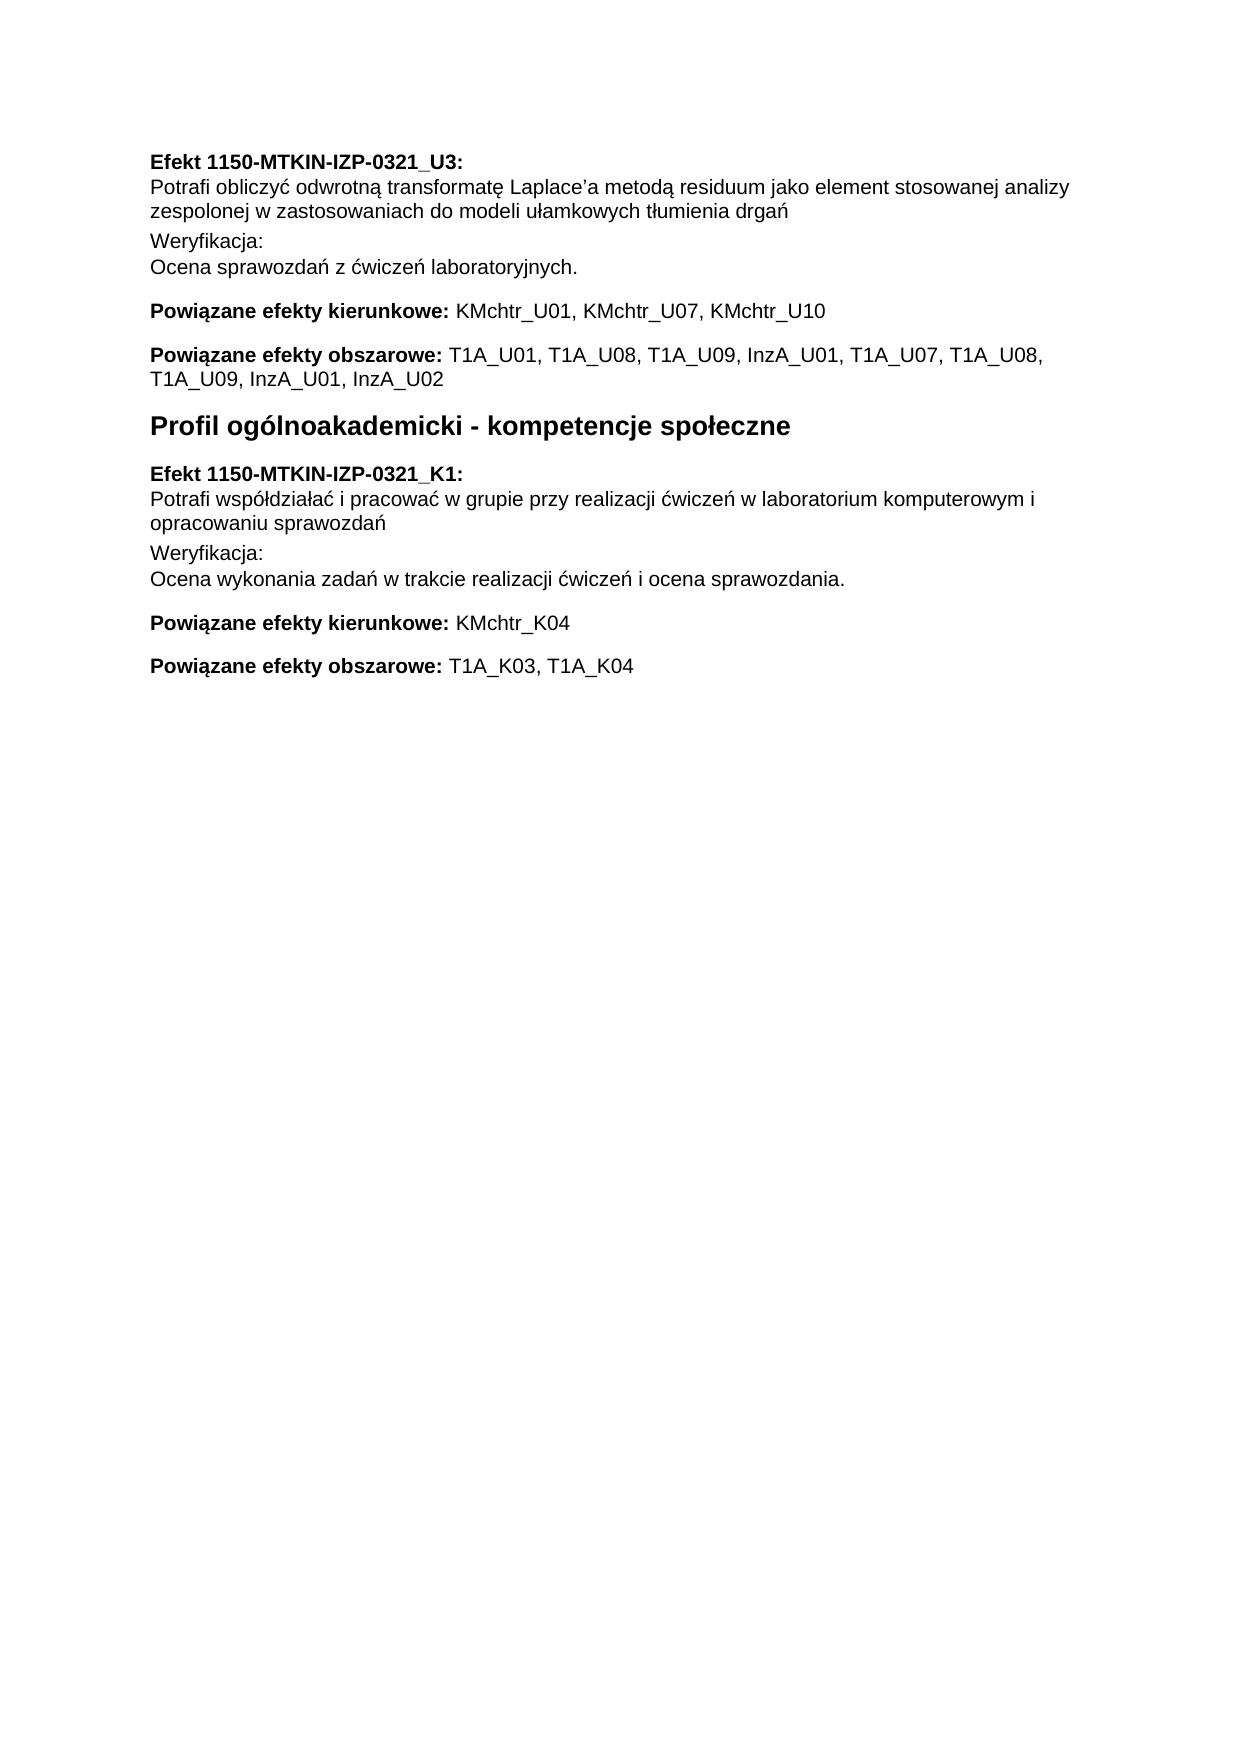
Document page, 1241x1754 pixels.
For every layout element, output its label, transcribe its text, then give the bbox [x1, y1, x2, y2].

text Powiązane efekty kierunkowe: KMchtr_U01, KMchtr_U07, KMchtr_U10 [150, 299, 1090, 323]
subtitle Profil ogólnoakademicki - kompetencje społeczne [150, 410, 1090, 442]
text Efekt 1150-MTKIN-IZP-0321_K1: [150, 461, 1090, 485]
text Potrafi obliczyć odwrotną transformatę Laplace’a metodą residuum jako element stosowanej analizy zespolonej w zastosowaniach do modeli ułamkowych tłumienia drgań [150, 175, 1090, 223]
text Potrafi współdziałać i pracować w grupie przy realizacji ćwiczeń w laboratorium komputerowym i opracowaniu sprawozdań [150, 486, 1090, 534]
text Powiązane efekty obszarowe: T1A_K03, T1A_K04 [150, 654, 1090, 678]
text Powiązane efekty kierunkowe: KMchtr_K04 [150, 610, 1090, 634]
text Ocena wykonania zadań w trakcie realizacji ćwiczeń i ocena sprawozdania. [150, 567, 1090, 591]
text Efekt 1150-MTKIN-IZP-0321_U3: [150, 150, 1090, 174]
text Weryfikacja: [150, 229, 1090, 253]
text Powiązane efekty obszarowe: T1A_U01, T1A_U08, T1A_U09, InzA_U01, T1A_U07, T1A_U08, T1A_U09, InzA_U01, InzA_U02 [150, 343, 1090, 391]
text Ocena sprawozdań z ćwiczeń laboratoryjnych. [150, 255, 1090, 279]
text Weryfikacja: [150, 541, 1090, 564]
